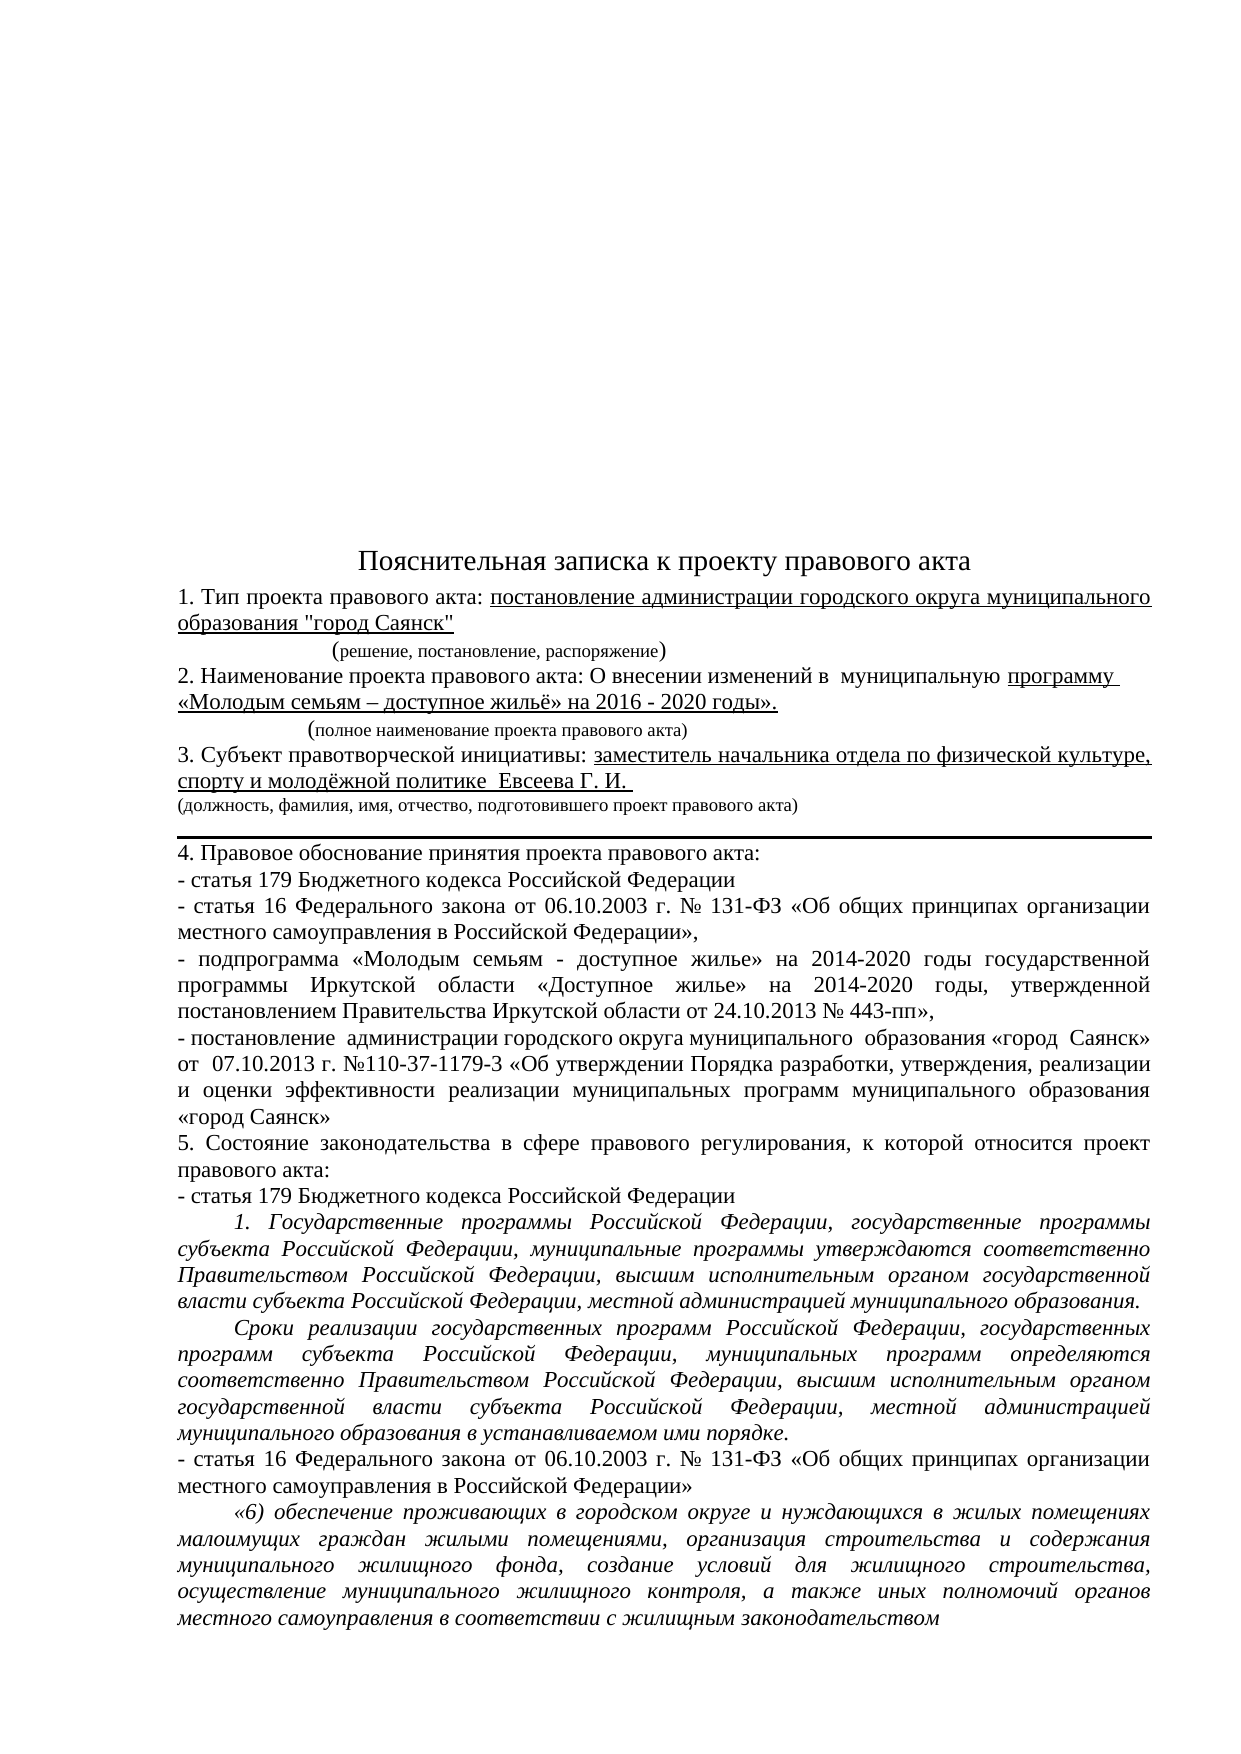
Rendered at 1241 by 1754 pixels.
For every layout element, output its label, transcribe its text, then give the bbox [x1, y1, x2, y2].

text «6) обеспечение проживающих в городском округе и нуждающихся в жилых помещениях малоимущих граждан жилыми помещениями, организация строительства и содержания муниципального жилищного фонда, создание условий для жилищного строительства, осуществление муниципального жилищного контроля, а также иных полномочий органов местного самоуправления в соответствии с жилищным законодательством [177, 1498, 1152, 1630]
text 4. Правовое обоснование принятия проекта правового акта: [177, 839, 1152, 866]
text - подпрограмма «Молодым семьям - доступное жилье» на 2014-2020 годы государственной программы Иркутской области «Доступное жилье» на 2014-2020 годы, утвержденной постановлением Правительства Иркутской области от 24.10.2013 № 443-пп», [177, 945, 1152, 1024]
text - статья 179 Бюджетного кодекса Российской Федерации [177, 1182, 1152, 1208]
text (полное наименование проекта правового акта) [177, 715, 1152, 741]
text 5. Состояние законодательства в сфере правового регулирования, к которой относится проект правового акта: [177, 1129, 1152, 1182]
text - постановление администрации городского округа муниципального образования «город Саянск» от 07.10.2013 г. №110-37-1179-3 «Об утверждении Порядка разработки, утверждения, реализации и оценки эффективности реализации муниципальных программ муниципального образования «город Саянск» [177, 1024, 1152, 1129]
subtitle Пояснительная записка к проекту правового акта [177, 543, 1152, 577]
text - статья 179 Бюджетного кодекса Российской Федерации [177, 866, 1152, 892]
text (решение, постановление, распоряжение) [177, 636, 1152, 662]
text - статья 16 Федерального закона от 06.10.2003 г. № 131-ФЗ «Об общих принципах организации местного самоуправления в Российской Федерации», [177, 892, 1152, 945]
text 1. Тип проекта правового акта: постановление администрации городского округа муниципального образования "город Саянск" [177, 583, 1152, 636]
list (должность, фамилия, имя, отчество, подготовившего проект правового акта) [177, 794, 1152, 836]
text Сроки реализации государственных программ Российской Федерации, государственных программ субъекта Российской Федерации, муниципальных программ определяются соответственно Правительством Российской Федерации, высшим исполнительным органом государственной власти субъекта Российской Федерации, местной администрацией муниципального образования в устанавливаемом ими порядке. [177, 1314, 1152, 1446]
text - статья 16 Федерального закона от 06.10.2003 г. № 131-ФЗ «Об общих принципах организации местного самоуправления в Российской Федерации» [177, 1446, 1152, 1498]
text 1. Государственные программы Российской Федерации, государственные программы субъекта Российской Федерации, муниципальные программы утверждаются соответственно Правительством Российской Федерации, высшим исполнительным органом государственной власти субъекта Российской Федерации, местной администрацией муниципального образования. [177, 1208, 1152, 1314]
text 2. Наименование проекта правового акта: О внесении изменений в муниципальную программу «Молодым семьям – доступное жильё» на 2016 - 2020 годы». [177, 662, 1152, 715]
list 3. Субъект правотворческой инициативы: заместитель начальника отдела по физической культуре, спорту и молодёжной политике Евсеева Г. И. [177, 741, 1152, 794]
